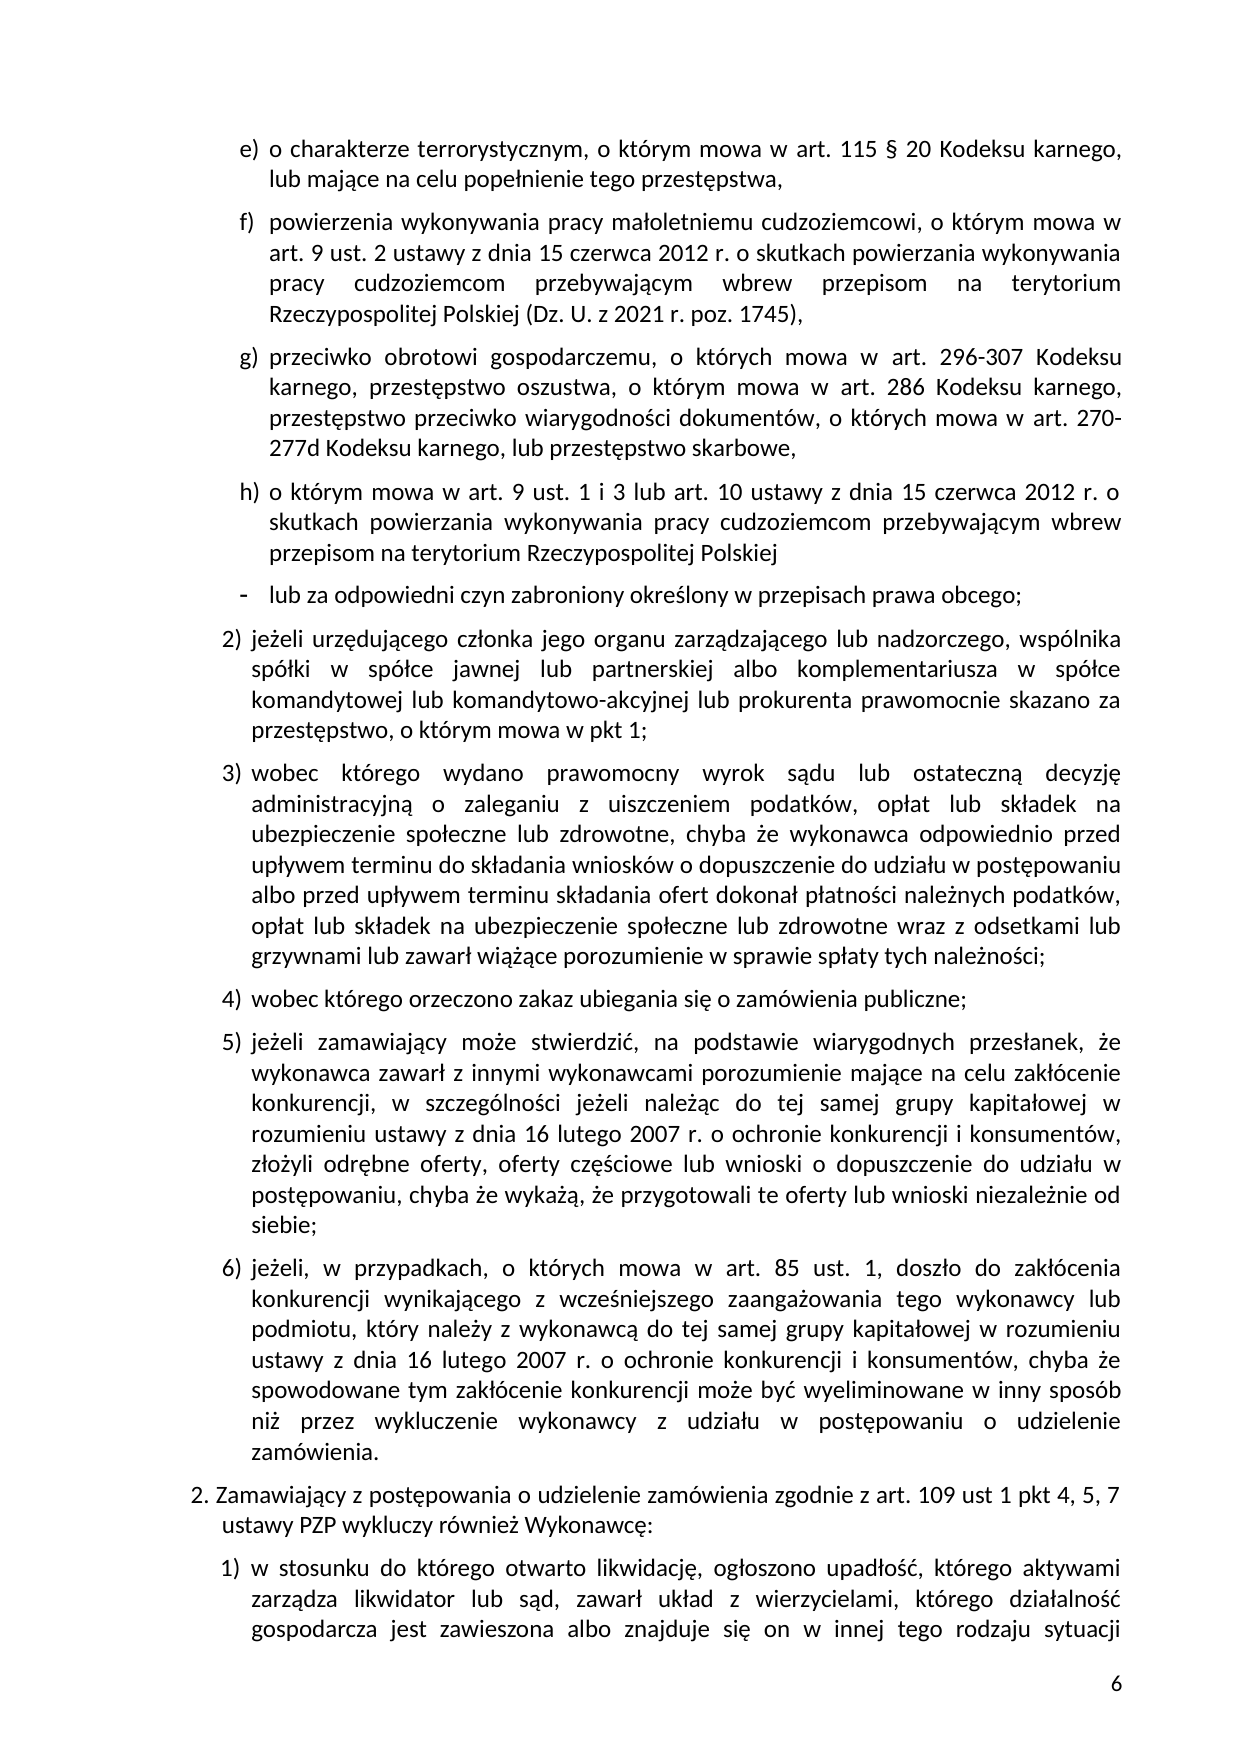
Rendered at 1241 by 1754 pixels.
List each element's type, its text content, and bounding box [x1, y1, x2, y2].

list wobec którego wydano prawomocny wyrok sądu lub ostateczną decyzję administracyjną o zaleganiu z uiszczeniem podatków, opłat lub składek na ubezpieczenie społeczne lub zdrowotne, chyba że wykonawca odpowiednio przed upływem terminu do składania wniosków o dopuszczenie do udziału w postępowaniu albo przed upływem terminu składania ofert dokonał płatności należnych podatków, opłat lub składek na ubezpieczenie społeczne lub zdrowotne wraz z odsetkami lub grzywnami lub zawarł wiążące porozumienie w sprawie spłaty tych należności; [222, 757, 1122, 971]
list jeżeli, w przypadkach, o których mowa w art. 85 ust. 1, doszło do zakłócenia konkurencji wynikającego z wcześniejszego zaangażowania tego wykonawcy lub podmiotu, który należy z wykonawcą do tej samej grupy kapitałowej w rozumieniu ustawy z dnia 16 lutego 2007 r. o ochronie konkurencji i konsumentów, chyba że spowodowane tym zakłócenie konkurencji może być wyeliminowane w inny sposób niż przez wykluczenie wykonawcy z udziału w postępowaniu o udzielenie zamówienia. [222, 1253, 1122, 1466]
text 2. Zamawiający z postępowania o udzielenie zamówienia zgodnie z art. 109 ust 1 pkt 4, 5, 7 ustawy PZP wykluczy również Wykonawcę: [190, 1479, 1122, 1540]
list przeciwko obrotowi gospodarczemu, o których mowa w art. 296-307 Kodeksu karnego, przestępstwo oszustwa, o którym mowa w art. 286 Kodeksu karnego, przestępstwo przeciwko wiarygodności dokumentów, o których mowa w art. 270-277d Kodeksu karnego, lub przestępstwo skarbowe, [239, 341, 1122, 463]
list lub za odpowiedni czyn zabroniony określony w przepisach prawa obcego; [239, 580, 1122, 610]
list jeżeli urzędującego członka jego organu zarządzającego lub nadzorczego, wspólnika spółki w spółce jawnej lub partnerskiej albo komplementariusza w spółce komandytowej lub komandytowo-akcyjnej lub prokurenta prawomocnie skazano za przestępstwo, o którym mowa w pkt 1; [222, 623, 1122, 745]
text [220, 1552, 1122, 1644]
list powierzenia wykonywania pracy małoletniemu cudzoziemcowi, o którym mowa w art. 9 ust. 2 ustawy z dnia 15 czerwca 2012 r. o skutkach powierzania wykonywania pracy cudzoziemcom przebywającym wbrew przepisom na terytorium Rzeczypospolitej Polskiej (Dz. U. z 2021 r. poz. 1745), [239, 206, 1122, 328]
list wobec którego orzeczono zakaz ubiegania się o zamówienia publiczne; [222, 983, 1122, 1014]
list jeżeli zamawiający może stwierdzić, na podstawie wiarygodnych przesłanek, że wykonawca zawarł z innymi wykonawcami porozumienie mające na celu zakłócenie konkurencji, w szczególności jeżeli należąc do tej samej grupy kapitałowej w rozumieniu ustawy z dnia 16 lutego 2007 r. o ochronie konkurencji i konsumentów, złożyli odrębne oferty, oferty częściowe lub wnioski o dopuszczenie do udziału w postępowaniu, chyba że wykażą, że przygotowali te oferty lub wnioski niezależnie od siebie; [222, 1026, 1122, 1240]
list o którym mowa w art. 9 ust. 1 i 3 lub art. 10 ustawy z dnia 15 czerwca 2012 r. o skutkach powierzania wykonywania pracy cudzoziemcom przebywającym wbrew przepisom na terytorium Rzeczypospolitej Polskiej [239, 476, 1122, 567]
list o charakterze terrorystycznym, o którym mowa w art. 115 § 20 Kodeksu karnego, lub mające na celu popełnienie tego przestępstwa, [239, 133, 1122, 194]
